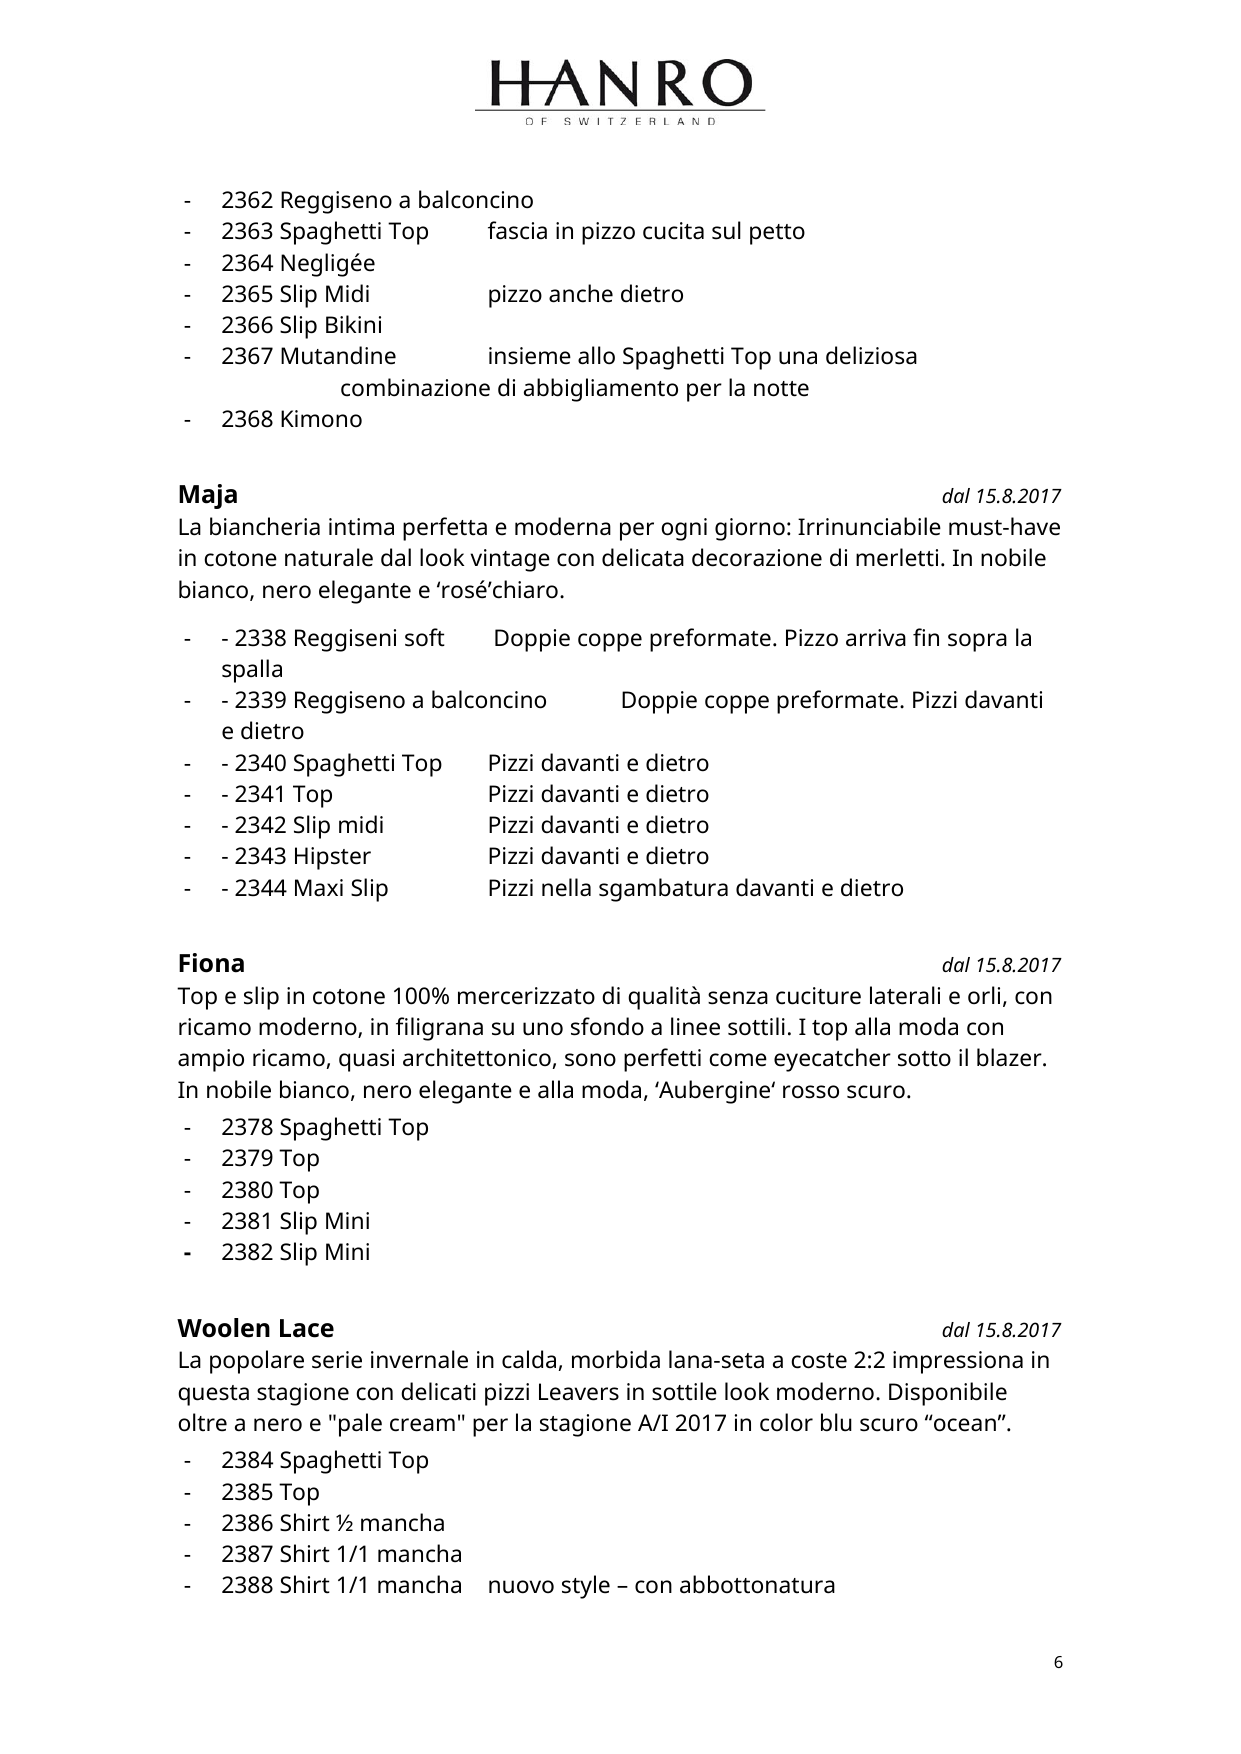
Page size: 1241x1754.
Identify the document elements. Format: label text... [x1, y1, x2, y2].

list 2382 Slip Mini [183, 1236, 1063, 1267]
list 2367 Mutandine insieme allo Spaghetti Top una deliziosa [183, 340, 1063, 371]
list 2365 Slip Midi pizzo anche dietro [183, 277, 1063, 308]
list - 2342 Slip midi Pizzi davanti e dietro [183, 808, 1063, 840]
list 2362 Reggiseno a balconcino [183, 148, 1063, 215]
list 2378 Spaghetti Top [183, 1111, 1063, 1142]
list 2366 Slip Bikini [183, 308, 1063, 340]
text Fiona dal 15.8.2017 [177, 946, 1063, 979]
list - 2343 Hipster Pizzi davanti e dietro [183, 840, 1063, 871]
list combinazione di abbigliamento per la notte [221, 371, 1063, 402]
text Maja dal 15.8.2017 [177, 477, 1063, 511]
list - 2339 Reggiseno a balconcino Doppie coppe preformate. Pizzi davanti e dietro [183, 683, 1063, 746]
list 2368 Kimono [183, 402, 1063, 433]
list 2384 Spaghetti Top [183, 1444, 1063, 1475]
list - 2344 Maxi Slip Pizzi nella sgambatura davanti e dietro [183, 871, 1063, 902]
list 2380 Top [183, 1173, 1063, 1204]
text Woolen Lace dal 15.8.2017 [177, 1311, 1063, 1344]
picture [475, 59, 766, 125]
list 2388 Shirt 1/1 mancha nuovo style – con abbottonatura [183, 1569, 1063, 1600]
list - 2340 Spaghetti Top Pizzi davanti e dietro [183, 746, 1063, 777]
list 2364 Negligée [183, 246, 1063, 277]
list 2379 Top [183, 1142, 1063, 1173]
list 2385 Top [183, 1475, 1063, 1506]
list - 2338 Reggiseni soft Doppie coppe preformate. Pizzo arriva fin sopra la spalla [183, 621, 1063, 683]
text Top e slip in cotone 100% mercerizzato di qualità senza cuciture laterali e orli, con ricamo moderno, in filigrana su uno sfondo a linee sottili. I top alla moda con ampio ricamo, quasi architettonico, sono perfetti come eyecatcher sotto il blazer. In nobile bianco, nero elegante e alla moda, ‘Aubergine‘ rosso scuro. [177, 979, 1063, 1104]
list 2387 Shirt 1/1 mancha [183, 1538, 1063, 1569]
list - 2341 Top Pizzi davanti e dietro [183, 777, 1063, 808]
list 2386 Shirt ½ mancha [183, 1506, 1063, 1538]
list 2381 Slip Mini [183, 1204, 1063, 1236]
text La popolare serie invernale in calda, morbida lana-seta a coste 2:2 impressiona in questa stagione con delicati pizzi Leavers in sottile look moderno. Disponibile oltre a nero e "pale cream" per la stagione A/I 2017 in color blu scuro “ocean”. [177, 1344, 1063, 1438]
list 2363 Spaghetti Top fascia in pizzo cucita sul petto [183, 215, 1063, 246]
text La biancheria intima perfetta e moderna per ogni giorno: Irrinunciabile must-have in cotone naturale dal look vintage con delicata decorazione di merletti. In nobile bianco, nero elegante e ‘rosé’chiaro. [177, 511, 1063, 604]
